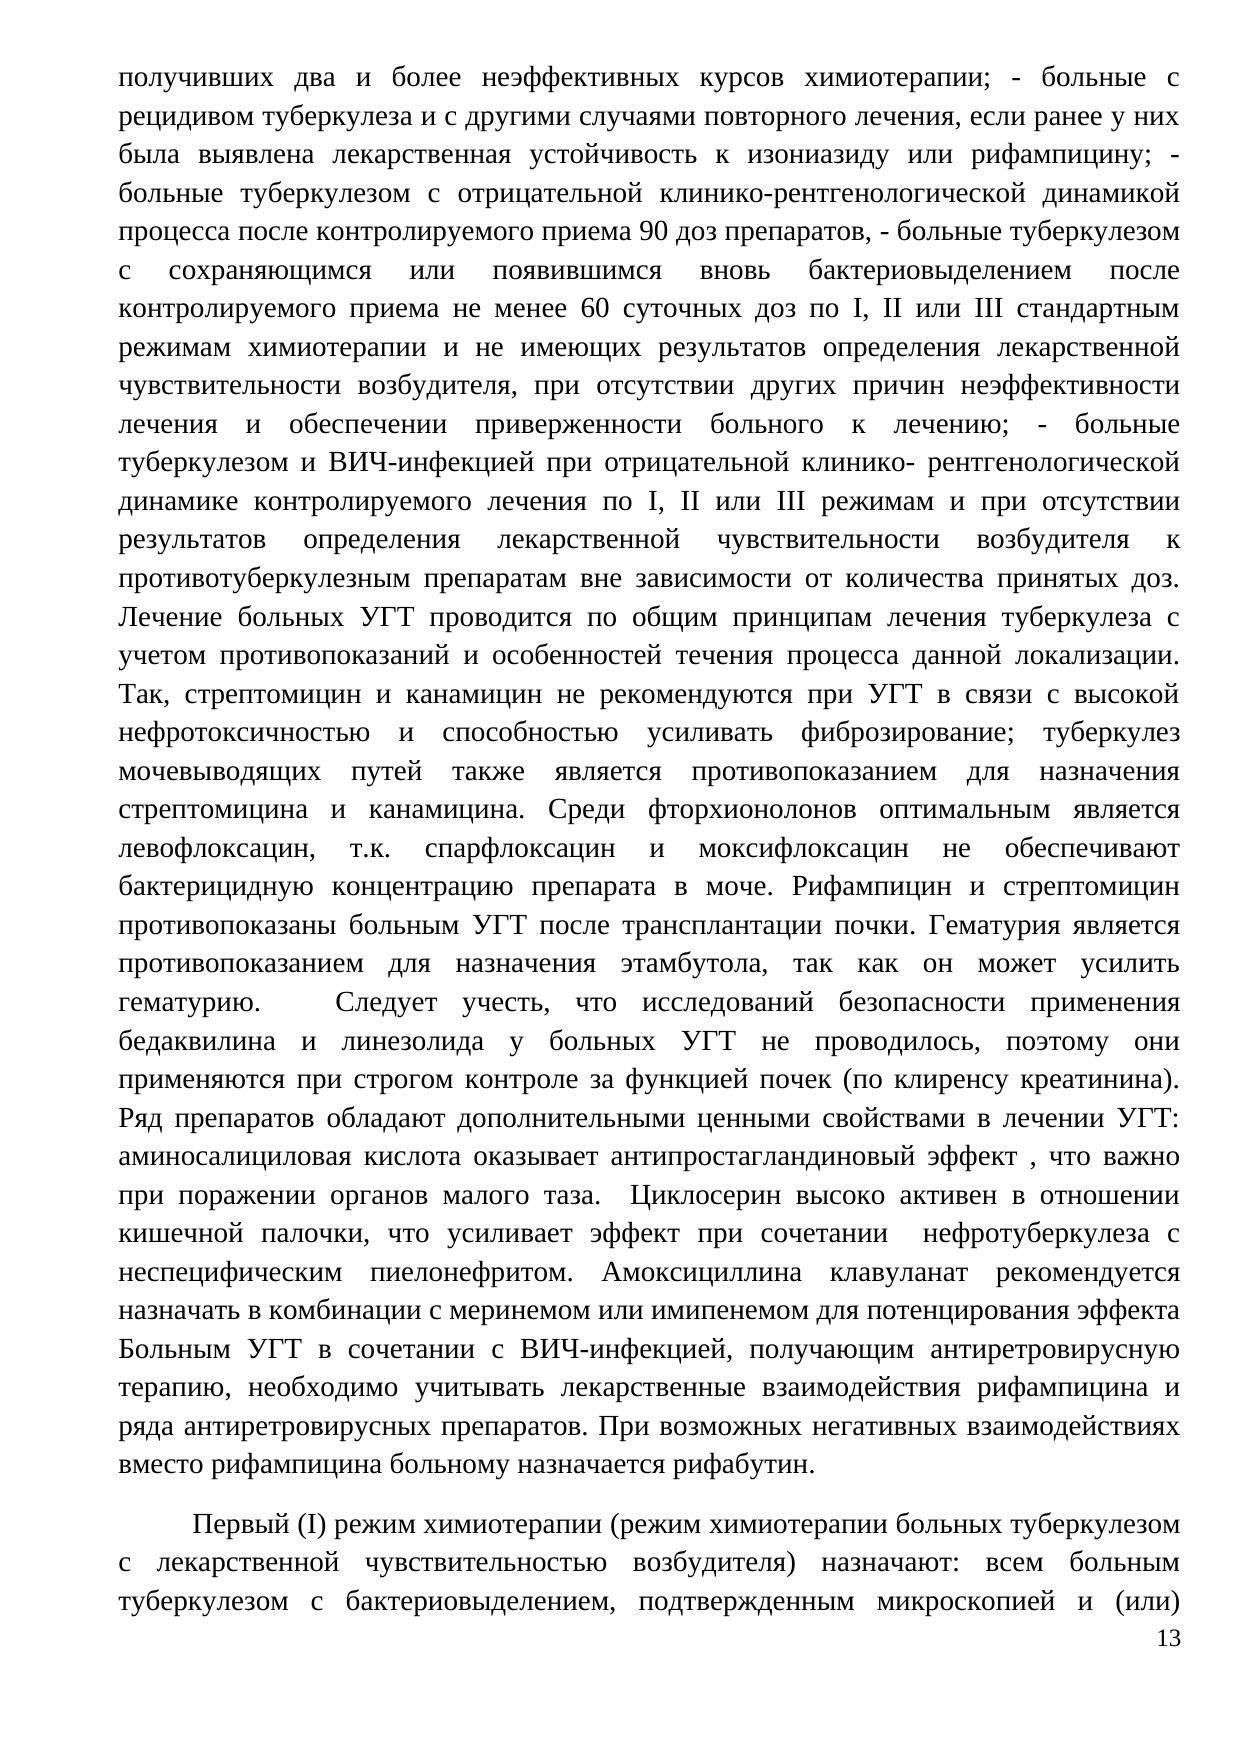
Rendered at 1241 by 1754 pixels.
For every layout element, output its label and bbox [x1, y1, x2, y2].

text [118, 1506, 1181, 1617]
text [118, 59, 1181, 1480]
